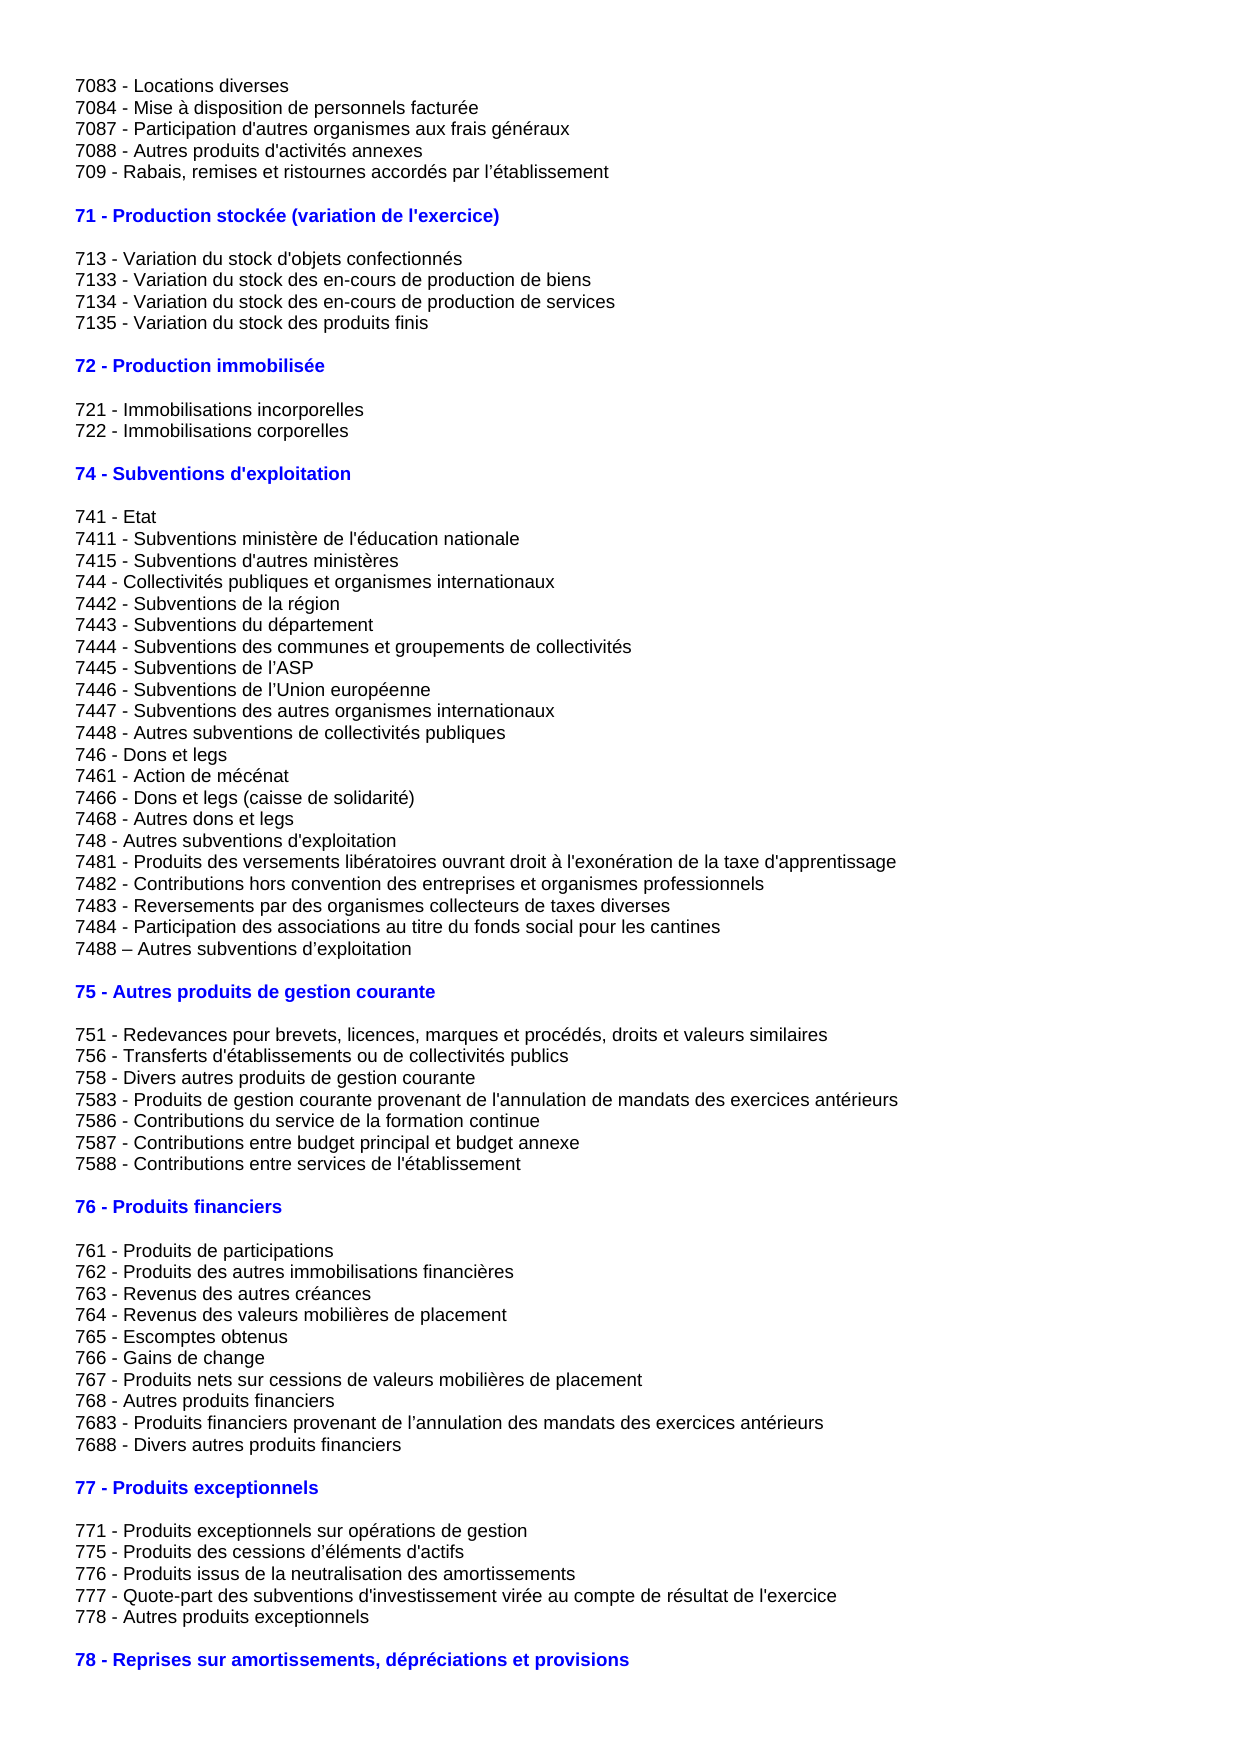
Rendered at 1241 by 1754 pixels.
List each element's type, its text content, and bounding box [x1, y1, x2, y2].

text 722 - Immobilisations corporelles [75, 420, 1165, 442]
text 766 - Gains de change [75, 1347, 1165, 1369]
text 7133 - Variation du stock des en-cours de production de biens [75, 269, 1165, 291]
text 7083 - Locations diverses [75, 75, 1165, 97]
text 7447 - Subventions des autres organismes internationaux [75, 700, 1165, 722]
text 768 - Autres produits financiers [75, 1390, 1165, 1412]
text 778 - Autres produits exceptionnels [75, 1606, 1165, 1627]
text 761 - Produits de participations [75, 1239, 1165, 1261]
text 741 - Etat [75, 506, 1165, 528]
text 713 - Variation du stock d'objets confectionnés [75, 247, 1165, 269]
text 777 - Quote-part des subventions d'investissement virée au compte de résultat de l'exercice [75, 1584, 1165, 1606]
text 7446 - Subventions de l’Union européenne [75, 679, 1165, 700]
text 748 - Autres subventions d'exploitation [75, 830, 1165, 851]
text 775 - Produits des cessions d’éléments d'actifs [75, 1541, 1165, 1563]
text 7461 - Action de mécénat [75, 765, 1165, 787]
text 7683 - Produits financiers provenant de l’annulation des mandats des exercices antérieurs [75, 1412, 1165, 1433]
text 7483 - Reversements par des organismes collecteurs de taxes diverses [75, 894, 1165, 916]
text 762 - Produits des autres immobilisations financières [75, 1261, 1165, 1282]
text 7466 - Dons et legs (caisse de solidarité) [75, 787, 1165, 808]
text 74 - Subventions d'exploitation [75, 463, 1165, 485]
text 7411 - Subventions ministère de l'éducation nationale [75, 528, 1165, 549]
text 763 - Revenus des autres créances [75, 1282, 1165, 1304]
text 7444 - Subventions des communes et groupements de collectivités [75, 636, 1165, 657]
text 7135 - Variation du stock des produits finis [75, 312, 1165, 334]
text 7448 - Autres subventions de collectivités publiques [75, 722, 1165, 743]
text 7468 - Autres dons et legs [75, 808, 1165, 830]
text 746 - Dons et legs [75, 743, 1165, 765]
text 71 - Production stockée (variation de l'exercice) [75, 204, 1165, 226]
text 7588 - Contributions entre services de l'établissement [75, 1153, 1165, 1175]
text 72 - Production immobilisée [75, 355, 1165, 377]
text 771 - Produits exceptionnels sur opérations de gestion [75, 1520, 1165, 1541]
text 7088 - Autres produits d'activités annexes [75, 140, 1165, 161]
text 7415 - Subventions d'autres ministères [75, 549, 1165, 571]
text 7084 - Mise à disposition de personnels facturée [75, 97, 1165, 118]
text 7442 - Subventions de la région [75, 592, 1165, 614]
text 756 - Transferts d'établissements ou de collectivités publics [75, 1045, 1165, 1067]
text 76 - Produits financiers [75, 1196, 1165, 1218]
text 744 - Collectivités publiques et organismes internationaux [75, 571, 1165, 592]
text 77 - Produits exceptionnels [75, 1477, 1165, 1498]
text 758 - Divers autres produits de gestion courante [75, 1067, 1165, 1088]
text 7583 - Produits de gestion courante provenant de l'annulation de mandats des exercices antérieurs [75, 1088, 1165, 1110]
text 767 - Produits nets sur cessions de valeurs mobilières de placement [75, 1369, 1165, 1390]
text 7488 – Autres subventions d’exploitation [75, 937, 1165, 959]
text 765 - Escomptes obtenus [75, 1326, 1165, 1347]
text 7087 - Participation d'autres organismes aux frais généraux [75, 118, 1165, 140]
text 7445 - Subventions de l’ASP [75, 657, 1165, 679]
text 709 - Rabais, remises et ristournes accordés par l’établissement [75, 161, 1165, 183]
text 751 - Redevances pour brevets, licences, marques et procédés, droits et valeurs similaires [75, 1024, 1165, 1045]
text 7484 - Participation des associations au titre du fonds social pour les cantines [75, 916, 1165, 937]
text 764 - Revenus des valeurs mobilières de placement [75, 1304, 1165, 1326]
text 7688 - Divers autres produits financiers [75, 1433, 1165, 1455]
text 75 - Autres produits de gestion courante [75, 981, 1165, 1002]
text 78 - Reprises sur amortissements, dépréciations et provisions [75, 1649, 1165, 1671]
text 7443 - Subventions du département [75, 614, 1165, 636]
text 7482 - Contributions hors convention des entreprises et organismes professionnels [75, 873, 1165, 894]
text 721 - Immobilisations incorporelles [75, 398, 1165, 420]
text 7134 - Variation du stock des en-cours de production de services [75, 291, 1165, 312]
text 776 - Produits issus de la neutralisation des amortissements [75, 1563, 1165, 1584]
text 7587 - Contributions entre budget principal et budget annexe [75, 1132, 1165, 1153]
text 7481 - Produits des versements libératoires ouvrant droit à l'exonération de la taxe d'apprentissage [75, 851, 1165, 873]
text 7586 - Contributions du service de la formation continue [75, 1110, 1165, 1132]
